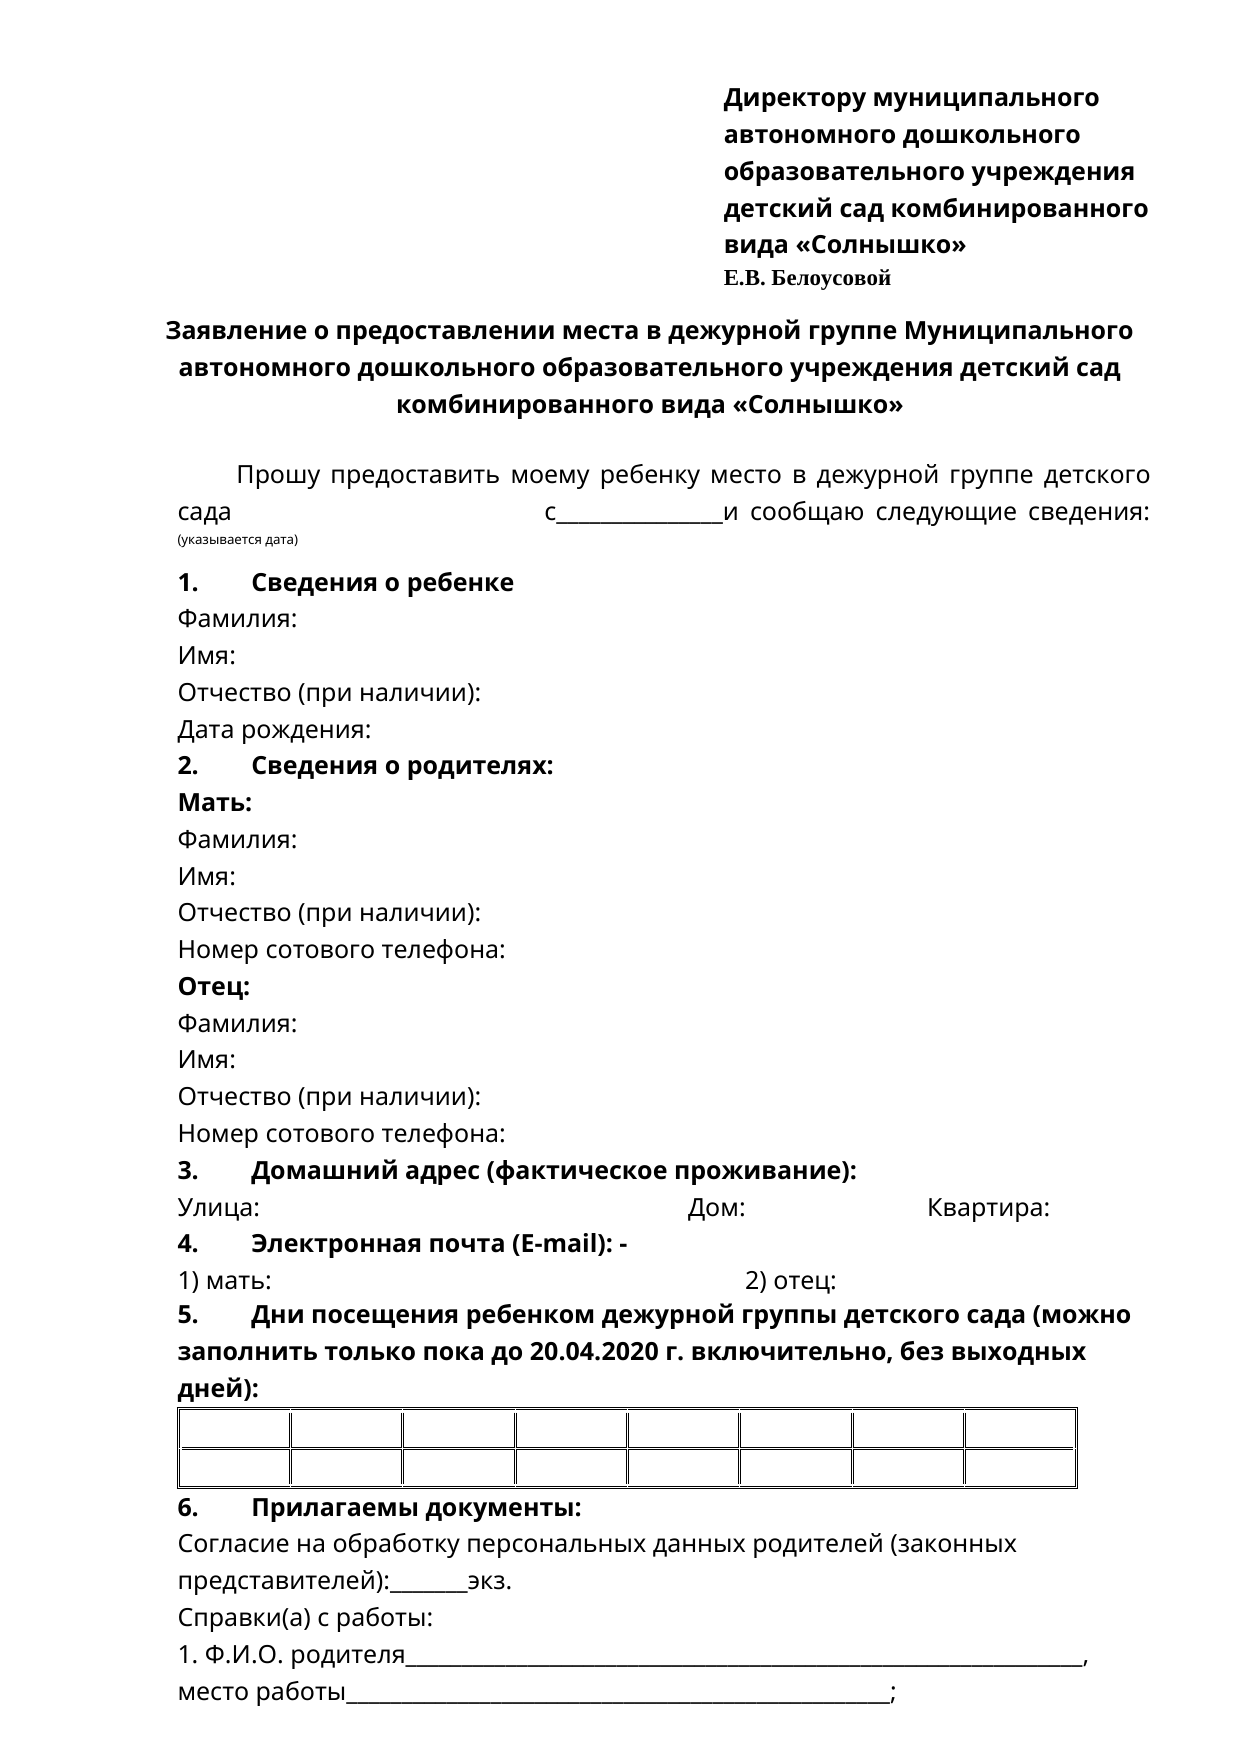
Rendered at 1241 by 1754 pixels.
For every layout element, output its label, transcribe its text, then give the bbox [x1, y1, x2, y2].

list 1) мать: 2) отец: [177, 1263, 1152, 1297]
text Дата рождения: [177, 711, 1152, 745]
table_cell [515, 1450, 627, 1486]
table_cell [852, 1450, 964, 1486]
table_header [852, 1410, 964, 1447]
text Отчество (при наличии): [177, 895, 1152, 929]
list Улица: Дом: Квартира: [177, 1189, 1152, 1223]
table_cell [291, 1447, 403, 1486]
table_header [628, 1408, 740, 1447]
list Справки(а) с работы: [177, 1599, 1152, 1634]
table_cell [964, 1447, 1075, 1486]
table_header [740, 1410, 852, 1447]
list Мать: [177, 785, 1152, 819]
subtitle Директору муниципального автономного дошкольного образовательного учреждения детский сад комбинированного вида «Солнышко» [723, 80, 1152, 261]
list Электронная почта (E-mail): - [177, 1226, 1152, 1260]
table_header [403, 1410, 515, 1447]
table_cell [403, 1450, 515, 1486]
text Номер сотового телефона: [177, 932, 1152, 966]
list Домашний адрес (фактическое проживание): [177, 1152, 1152, 1187]
list Сведения о родителях: [177, 748, 1152, 782]
list Сведения о ребенке [177, 564, 1152, 598]
table_cell [740, 1450, 852, 1486]
table_header [515, 1410, 627, 1447]
table_header [178, 1408, 291, 1447]
text Имя: [177, 638, 1152, 672]
text Е.В. Белоусовой [177, 264, 1152, 290]
table_header [964, 1410, 1075, 1447]
text Фамилия: [177, 822, 1152, 856]
table_cell [180, 1447, 291, 1486]
text Прошу предоставить моему ребенку место в дежурной группе детского сада с_______________и сообщаю следующие сведения: (указывается дата) [177, 457, 1152, 562]
table_header [291, 1408, 403, 1447]
text Отчество (при наличии): [177, 1079, 1152, 1113]
text Отчество (при наличии): [177, 674, 1152, 708]
subtitle Заявление о предоставлении места в дежурной группе Муниципального автономного дошкольного образовательного учреждения детский сад комбинированного вида «Солнышко» [148, 313, 1152, 421]
table_cell [628, 1447, 740, 1486]
text Номер сотового телефона: [177, 1116, 1152, 1150]
text Отец: [177, 969, 1152, 1003]
text Фамилия: [177, 1005, 1152, 1039]
text Имя: [177, 1042, 1152, 1076]
list 1. Ф.И.О. родителя_____________________________________________________________, место работы_________________________________________________; [177, 1636, 1152, 1707]
text Имя: [177, 858, 1152, 892]
list Прилагаемы документы: [177, 1489, 1152, 1523]
text Фамилия: [177, 601, 1152, 635]
list Дни посещения ребенком дежурной группы детского сада (можно заполнить только пока до 20.04.2020 г. включительно, без выходных дней): [177, 1297, 1152, 1404]
list Согласие на обработку персональных данных родителей (законных представителей):_______экз. [177, 1526, 1152, 1597]
